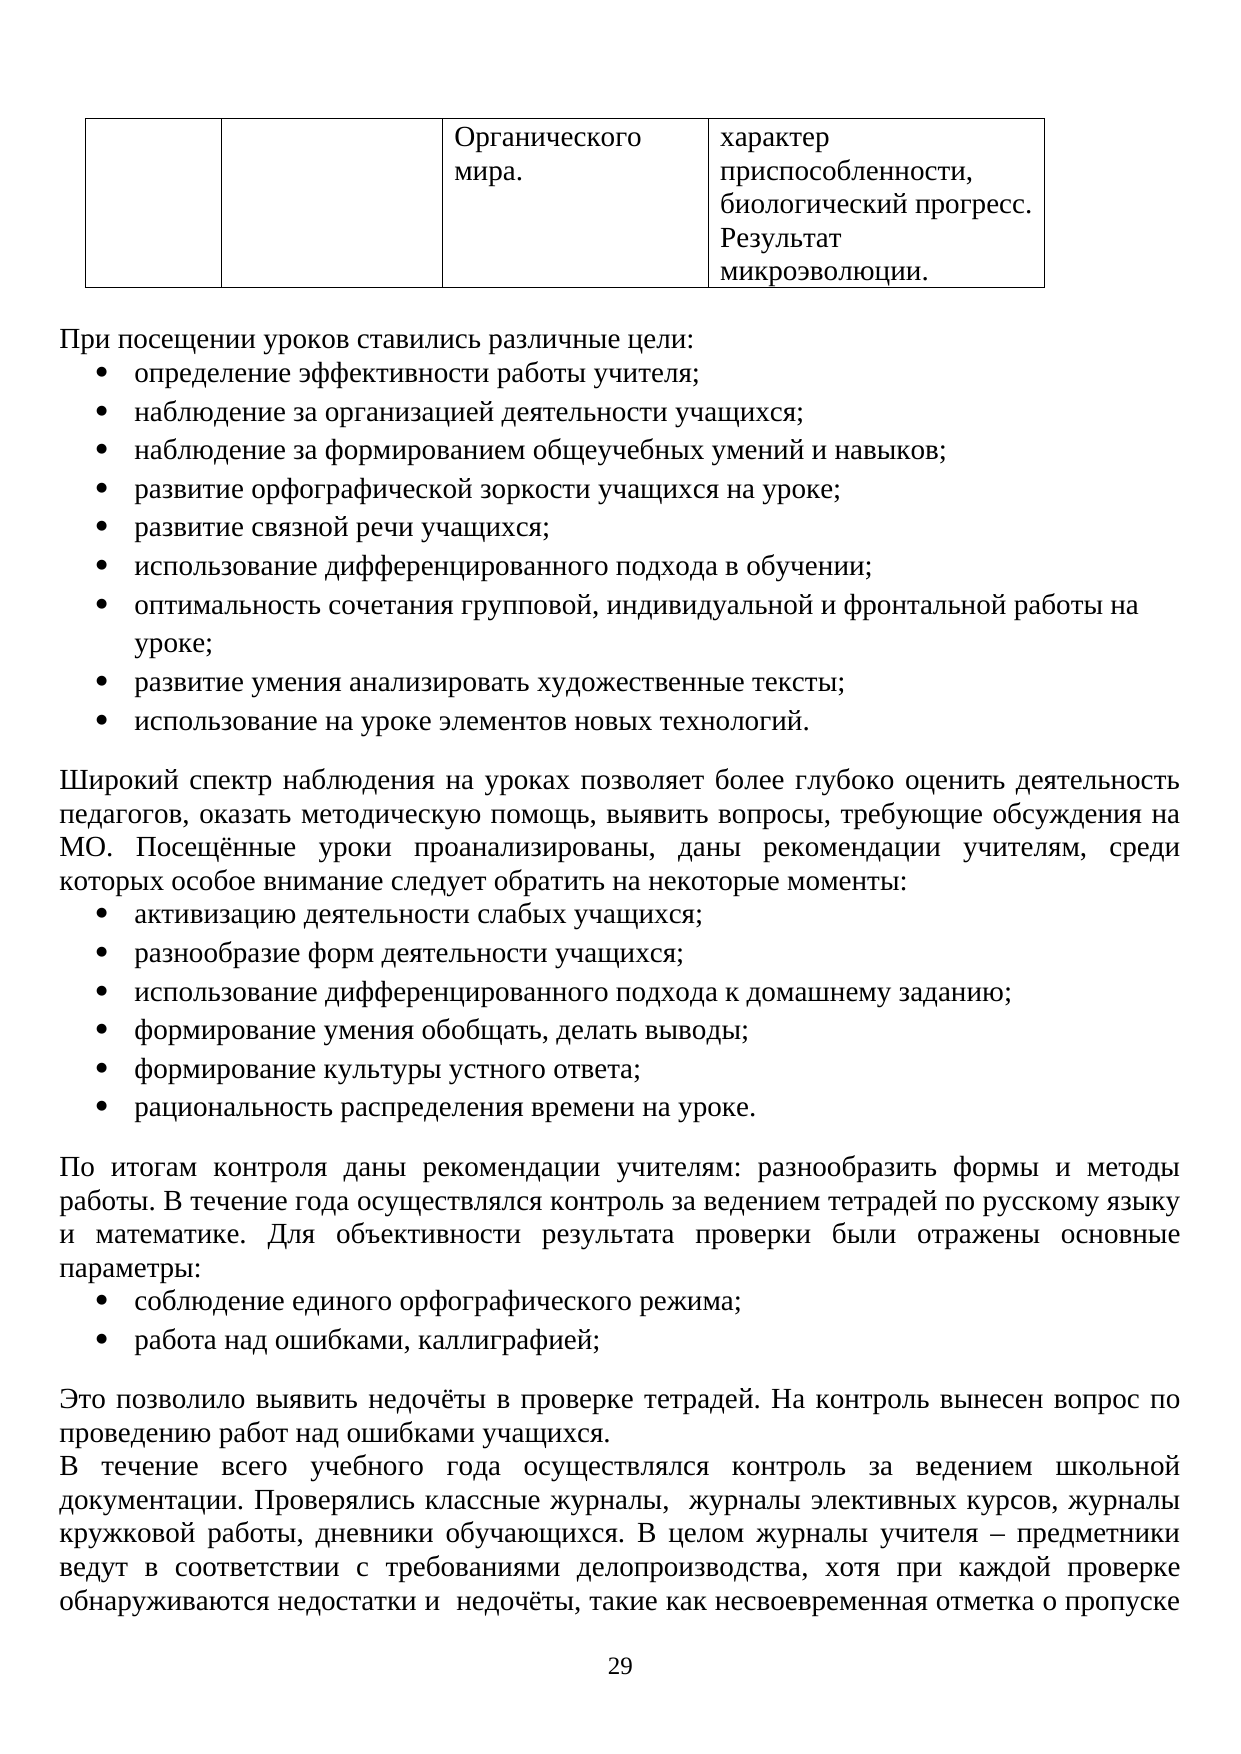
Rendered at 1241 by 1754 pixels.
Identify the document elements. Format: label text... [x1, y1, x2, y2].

list развитие связной речи учащихся; [97, 509, 1181, 543]
list активизацию деятельности слабых учащихся; [97, 896, 1181, 930]
list работа над ошибками, каллиграфией; [97, 1322, 1181, 1356]
text Широкий спектр наблюдения на уроках позволяет более глубоко оценить деятельность педагогов, оказать методическую помощь, выявить вопросы, требующие обсуждения на МО. Посещённые уроки проанализированы, даны рекомендации учителям, среди которых особое внимание следует обратить на некоторые моменты: [59, 762, 1181, 896]
list использование дифференцированного подхода в обучении; [97, 548, 1181, 582]
text При посещении уроков ставились различные цели: [59, 321, 1181, 355]
list наблюдение за организацией деятельности учащихся; [97, 394, 1181, 427]
text Это позволило выявить недочёты в проверке тетрадей. На контроль вынесен вопрос по проведению работ над ошибками учащихся. [59, 1381, 1181, 1448]
list формирование культуры устного ответа; [97, 1051, 1181, 1084]
list развитие орфографической зоркости учащихся на уроке; [97, 471, 1181, 504]
list соблюдение единого орфографического режима; [97, 1283, 1181, 1317]
table_cell 11 [86, 119, 221, 287]
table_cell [443, 119, 708, 287]
text По итогам контроля даны рекомендации учителям: разнообразить формы и методы работы. В течение года осуществлялся контроль за ведением тетрадей по русскому языку и математике. Для объективности результата проверки были отражены основные параметры: [59, 1149, 1181, 1283]
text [59, 1448, 1181, 1616]
list разнообразие форм деятельности учащихся; [97, 935, 1181, 969]
list определение эффективности работы учителя; [97, 355, 1181, 389]
list использование на уроке элементов новых технологий. [97, 703, 1181, 736]
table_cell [709, 119, 1044, 287]
list формирование умения обобщать, делать выводы; [97, 1012, 1181, 1046]
list развитие умения анализировать художественные тексты; [97, 664, 1181, 698]
list использование дифференцированного подхода к домашнему заданию; [97, 974, 1181, 1007]
list рациональность распределения времени на уроке. [97, 1089, 1181, 1123]
list наблюдение за формированием общеучебных умений и навыков; [97, 432, 1181, 466]
list оптимальность сочетания групповой, индивидуальной и фронтальной работы на уроке; [97, 587, 1181, 659]
